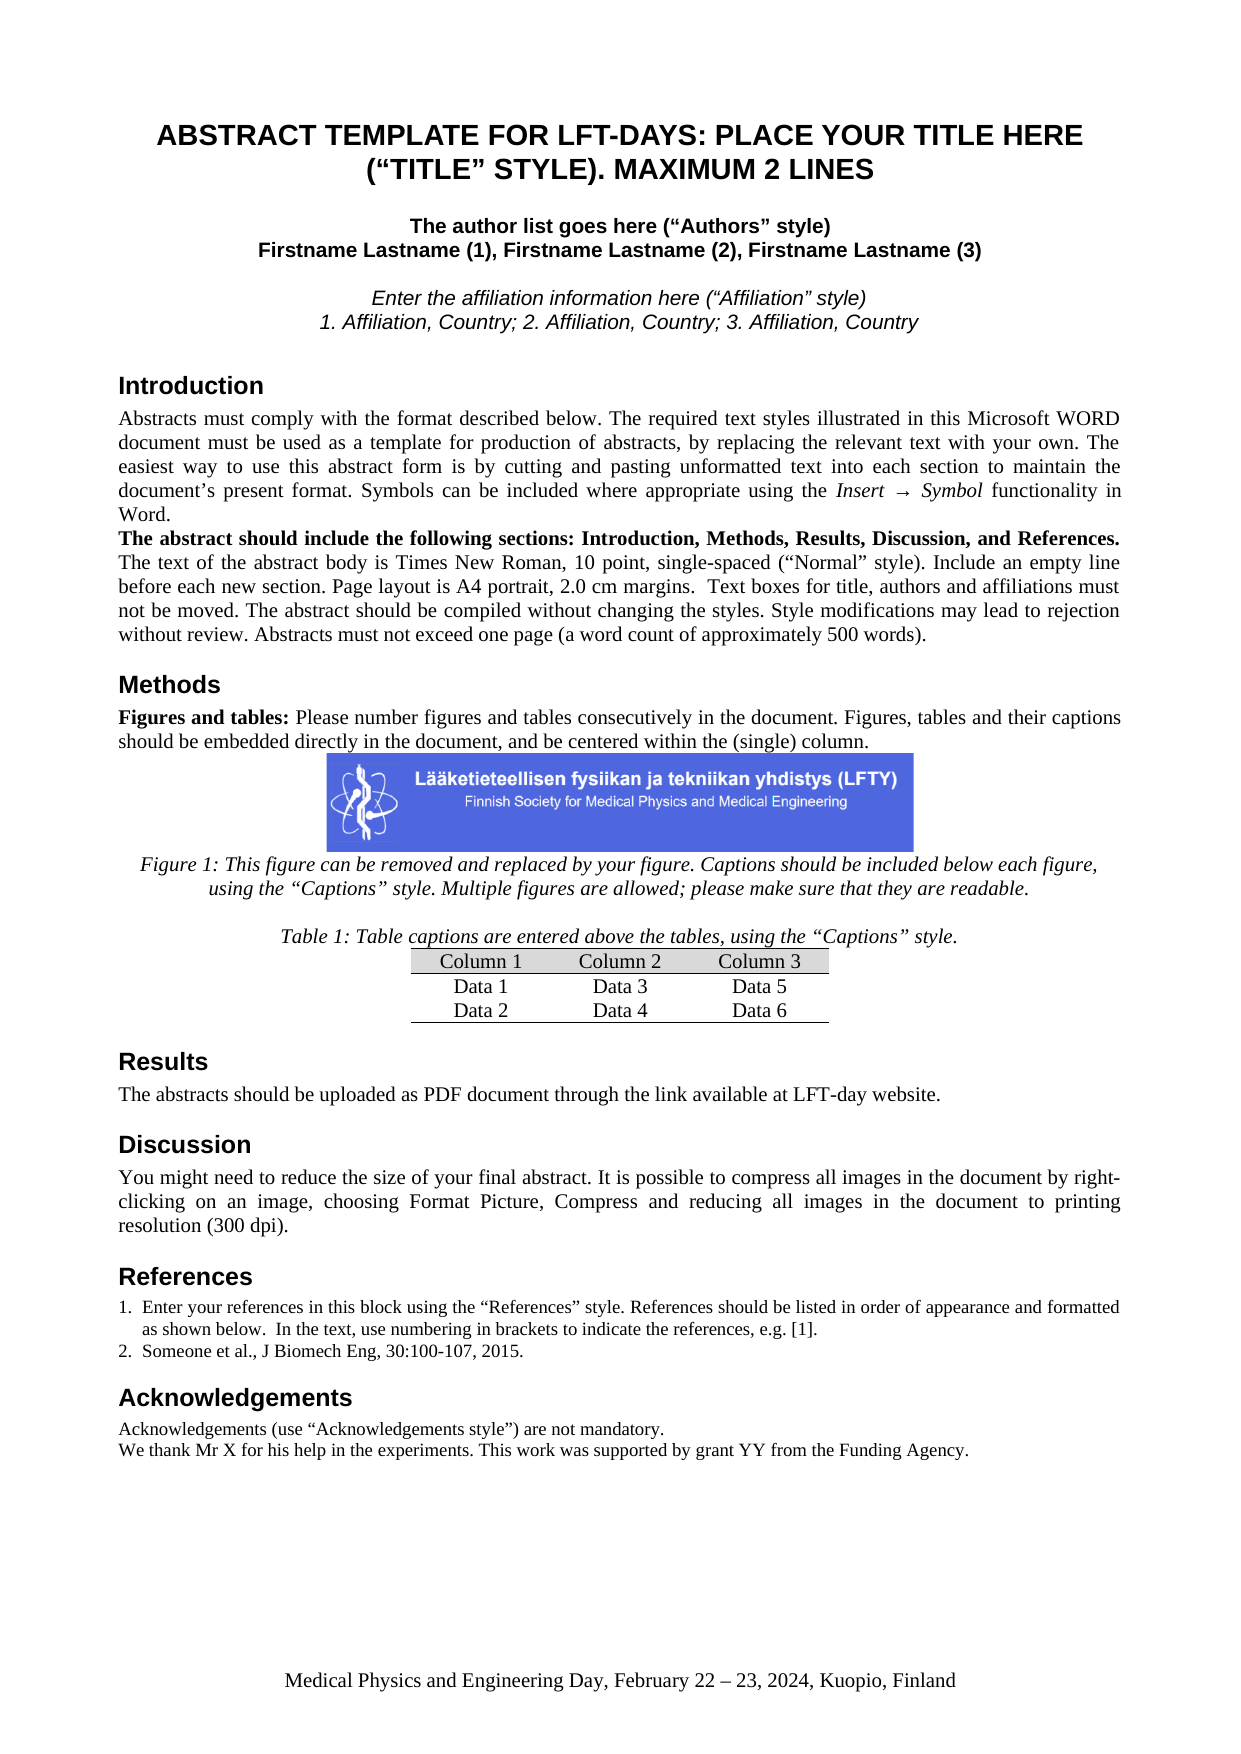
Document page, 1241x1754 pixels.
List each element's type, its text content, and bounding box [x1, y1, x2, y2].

text The abstract should include the following sections: Introduction, Methods, Results, Discussion, and References. The text of the abstract body is Times New Roman, 10 point, single-spaced (“Normal” style). Include an empty line before each new section. Page layout is A4 portrait, 2.0 cm margins. Text boxes for title, authors and affiliations must not be moved. The abstract should be compiled without changing the styles. Style modifications may lead to rejection without review. Abstracts must not exceed one page (a word count of approximately 500 words). [118, 526, 1122, 646]
table_header Column 3 [690, 949, 829, 973]
title abstract template for LFT-DAYS: place your title here (“title” style). Maximum 2 lines [118, 118, 1122, 185]
subtitle Introduction [118, 371, 1122, 399]
text The abstracts should be uploaded as PDF document through the link available at LFT-day website. [118, 1082, 1122, 1106]
table_cell Data 2 [411, 998, 550, 1022]
table_header Column 2 [550, 949, 690, 973]
text Firstname Lastname (1), Firstname Lastname (2), Firstname Lastname (3) [118, 238, 1122, 262]
text We thank Mr X for his help in the experiments. This work was supported by grant YY from the Funding Agency. [118, 1439, 1122, 1461]
text The author list goes here (“Authors” style) [118, 214, 1122, 238]
text Abstracts must comply with the format described below. The required text styles illustrated in this Microsoft WORD document must be used as a template for production of abstracts, by replacing the relevant text with your own. The easiest way to use this abstract form is by cutting and pasting unformatted text into each section to maintain the document’s present format. Symbols can be included where appropriate using the Insert → Symbol functionality in Word. [118, 406, 1122, 526]
text You might need to reduce the size of your final abstract. It is possible to compress all images in the document by right-clicking on an image, choosing Format Picture, Compress and reducing all images in the document to printing resolution (300 dpi). [118, 1165, 1122, 1237]
subtitle Methods [118, 670, 1122, 699]
text Table 1: Table captions are entered above the tables, using the “Captions” style. [118, 924, 1122, 948]
table_cell Data 6 [690, 998, 829, 1022]
table_cell Data 3 [550, 974, 690, 998]
table_cell Data 1 [411, 974, 550, 998]
table_cell Data 4 [550, 998, 690, 1022]
text Acknowledgements (use “Acknowledgements style”) are not mandatory. [118, 1418, 1122, 1439]
subtitle Acknowledgements [118, 1383, 1122, 1411]
subtitle Discussion [118, 1130, 1122, 1159]
text Figure 1: This figure can be removed and replaced by your figure. Captions should be included below each figure, using the “Captions” style. Multiple figures are allowed; please make sure that they are readable. [118, 851, 1122, 899]
text Enter the affiliation information here (“Affiliation” style) 1. Affiliation, Country; 2. Affiliation, Country; 3. Affiliation, Country [118, 286, 1122, 334]
subtitle References [118, 1261, 1122, 1290]
picture [326, 753, 914, 852]
text Enter your references in this block using the “References” style. References should be listed in order of appearance and formatted as shown below. In the text, use numbering in brackets to indicate the references, e.g. [1]. [118, 1296, 1122, 1339]
table_cell Data 5 [690, 974, 829, 998]
subtitle Results [118, 1047, 1122, 1076]
text Figures and tables: Please number figures and tables consecutively in the document. Figures, tables and their captions should be embedded directly in the document, and be centered within the (single) column. [118, 705, 1122, 753]
text Someone et al., J Biomech Eng, 30:100-107, 2015. [118, 1339, 1122, 1361]
table_header Column 1 [411, 949, 550, 973]
